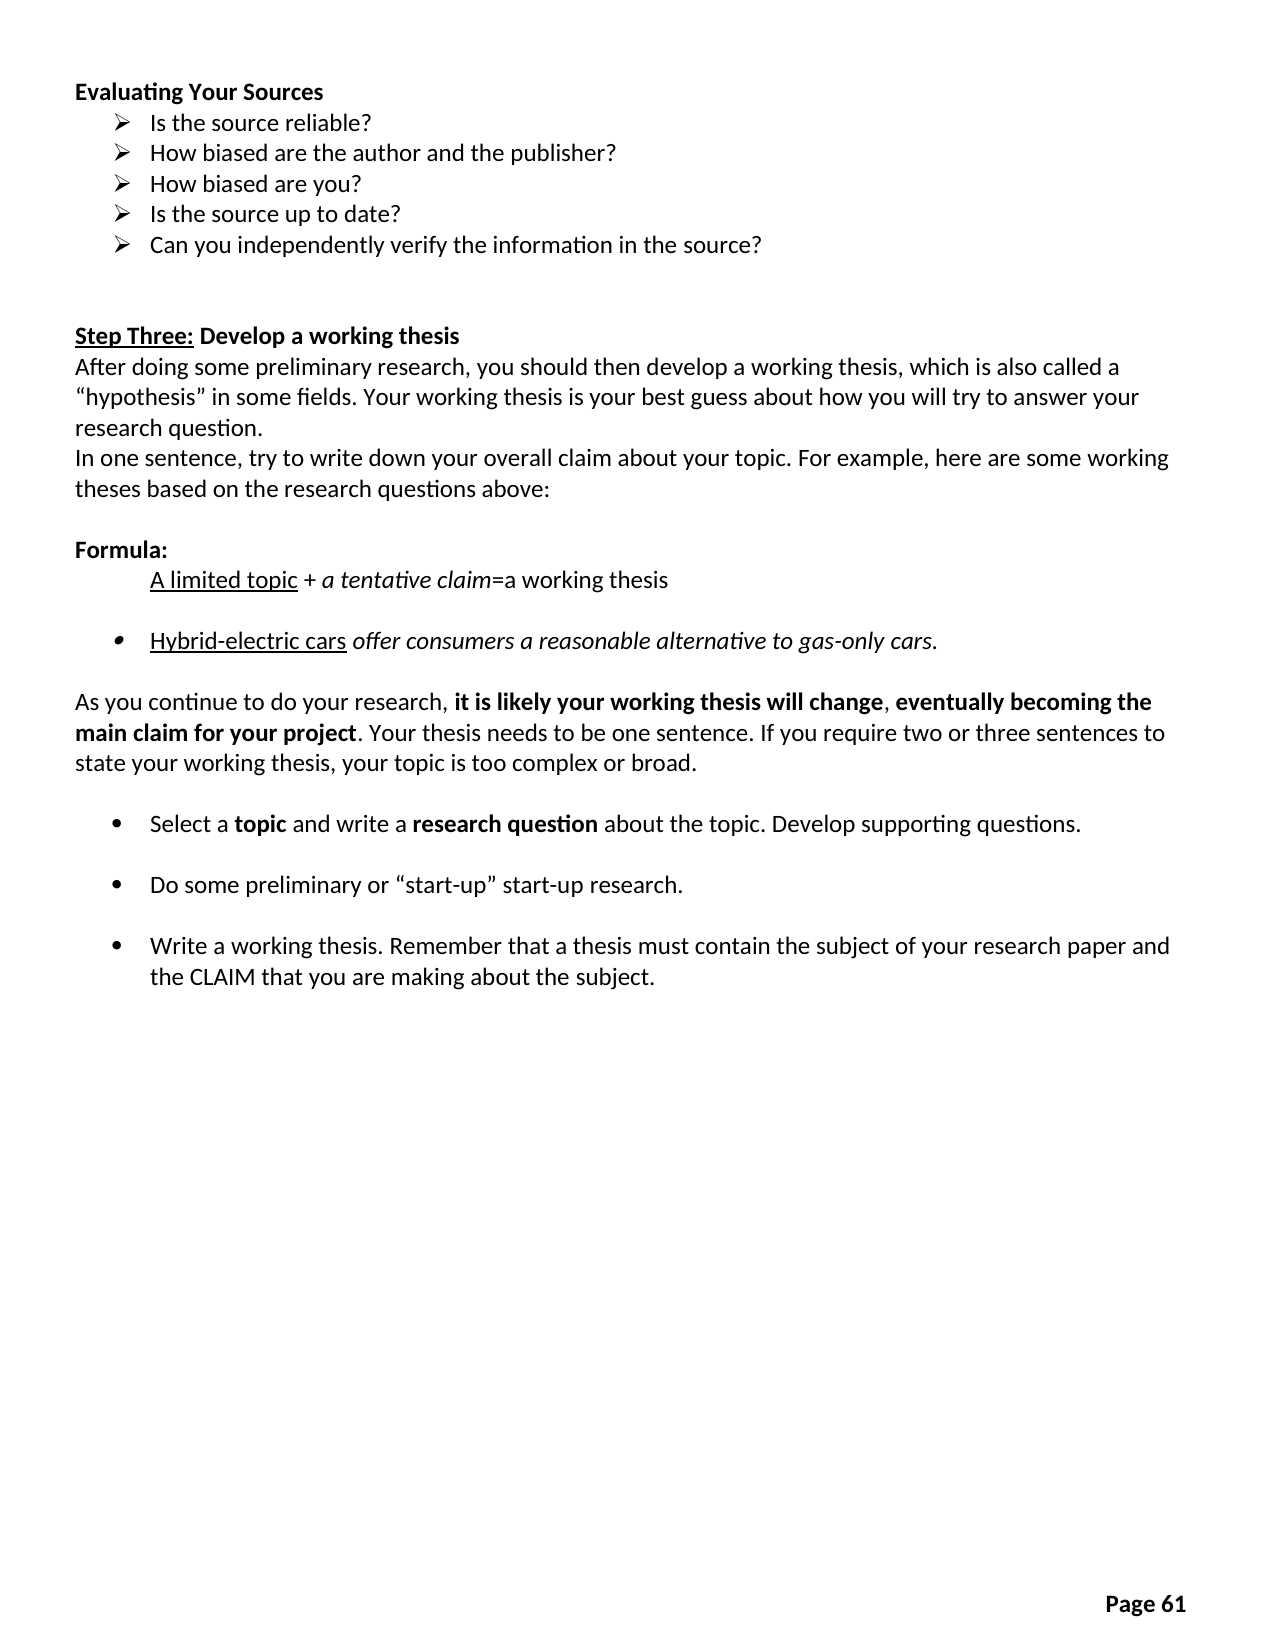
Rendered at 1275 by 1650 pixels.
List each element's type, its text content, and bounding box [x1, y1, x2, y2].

text Evaluating Your Sources [75, 76, 1198, 107]
list Select a topic and write a research question about the topic. Develop supporting questions. [112, 808, 1198, 839]
text As you continue to do your research, it is likely your working thesis will change, eventually becoming the main claim for your project. Your thesis needs to be one sentence. If you require two or three sentences to state your working thesis, your topic is too complex or broad. [75, 686, 1168, 778]
list Write a working thesis. Remember that a thesis must contain the subject of your research paper and the CLAIM that you are making about the subject. [112, 931, 1170, 992]
list How biased are you? [112, 168, 1198, 198]
list Do some preliminary or “start-up” start-up research. [112, 869, 1198, 900]
text Page 61 [64, 1588, 1186, 1619]
text Step Three: Develop a working thesis [75, 321, 1198, 351]
list Hybrid-electric cars offer consumers a reasonable alternative to gas-only cars. [112, 625, 1198, 656]
text A limited topic + a tentative claim=a working thesis [150, 564, 1198, 595]
text Formula: [75, 534, 1198, 564]
text In one sentence, try to write down your overall claim about your topic. For example, here are some working theses based on the research questions above: [75, 443, 1198, 504]
list Is the source reliable? [112, 107, 1198, 137]
list Can you independently verify the information in the source? [112, 229, 1198, 259]
list How biased are the author and the publisher? [112, 137, 1198, 168]
list Is the source up to date? [112, 198, 1198, 229]
text After doing some preliminary research, you should then develop a working thesis, which is also called a “hypothesis” in some fields. Your working thesis is your best guess about how you will try to answer your research question. [75, 351, 1142, 443]
